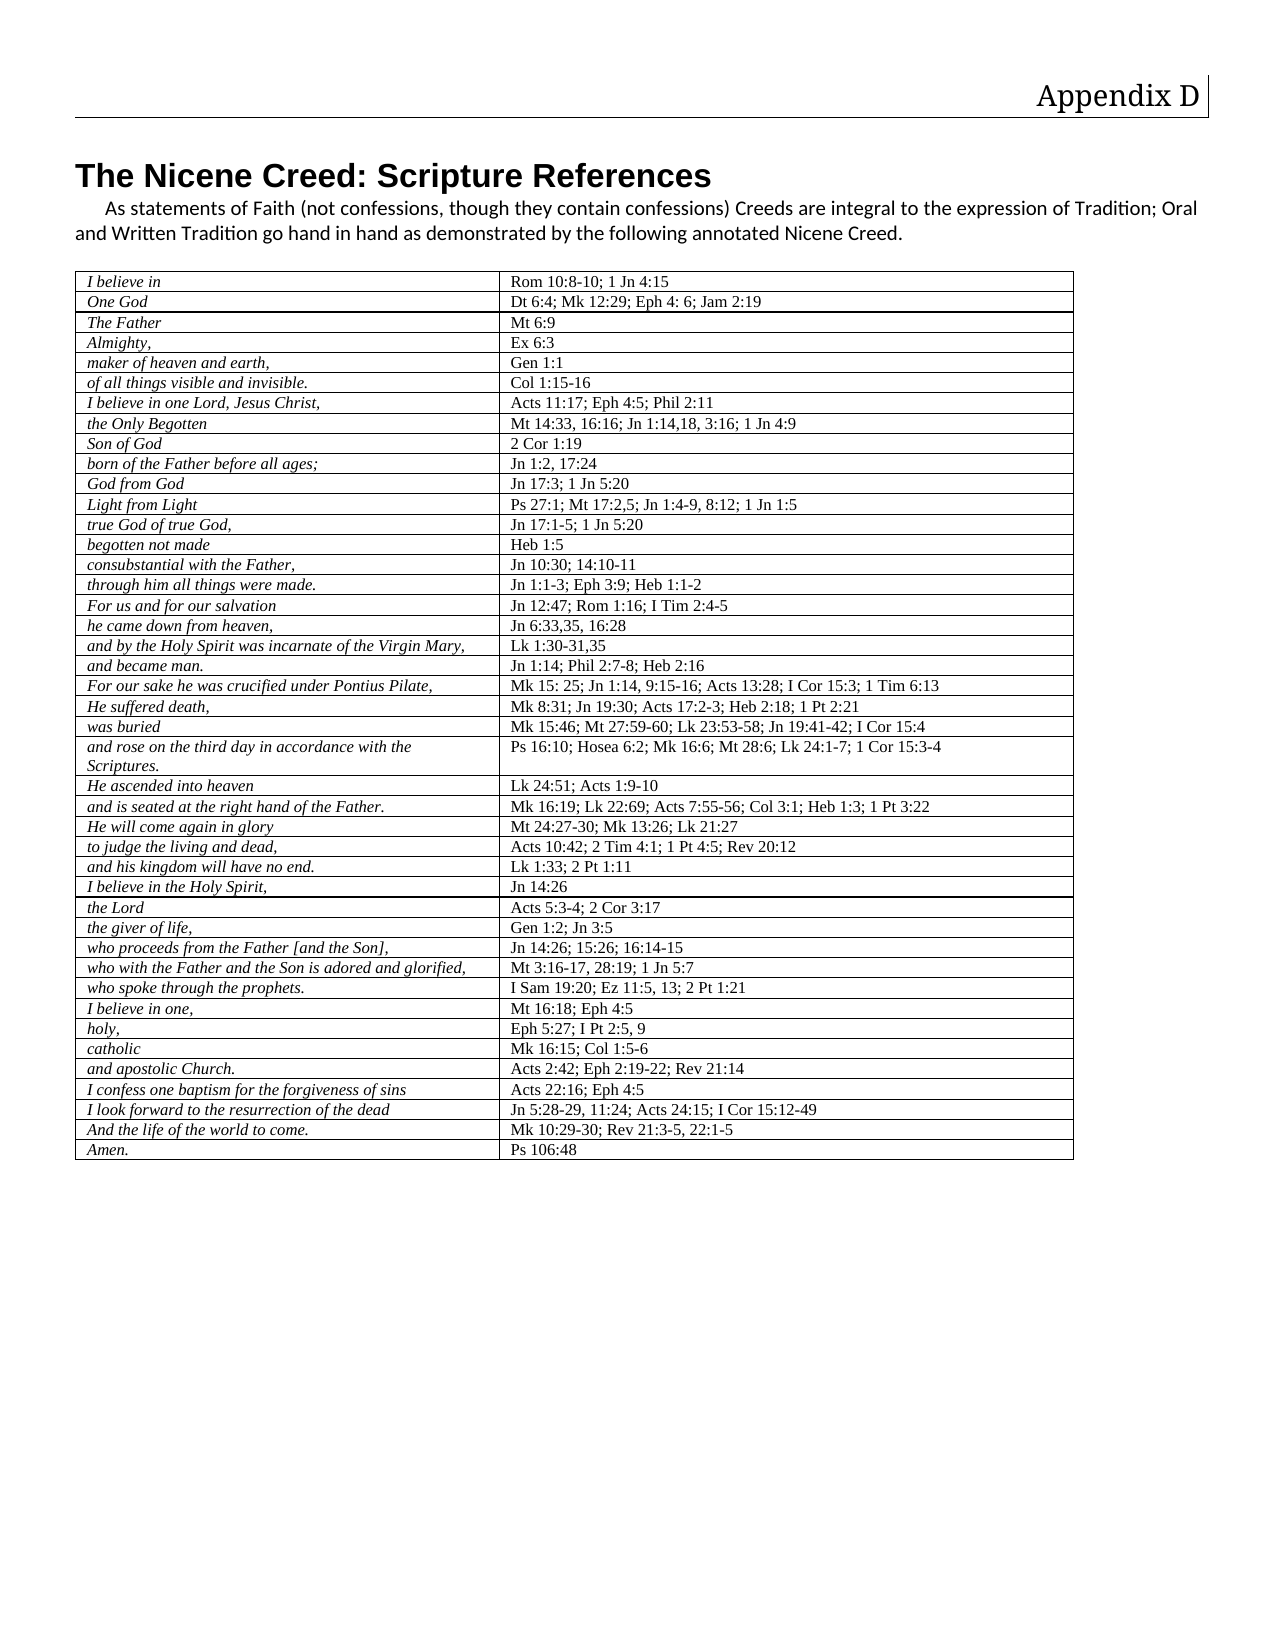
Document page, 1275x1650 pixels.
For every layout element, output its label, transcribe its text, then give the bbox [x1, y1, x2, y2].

table_cell of all things visible and invisible. [76, 373, 499, 392]
table_cell Col 1:15-16 [500, 373, 1073, 392]
table_cell I believe in one Lord, Jesus Christ, [76, 393, 499, 412]
table_cell Jn 17:1-5; 1 Jn 5:20 [500, 515, 1073, 534]
table_cell Jn 14:26; 15:26; 16:14-15 [500, 938, 1073, 957]
table_cell Eph 5:27; I Pt 2:5, 9 [500, 1019, 1073, 1038]
table_cell For our sake he was crucified under Pontius Pilate, [76, 676, 499, 695]
text As statements of Faith (not confessions, though they contain confessions) Creeds are integral to the expression of Tradition; Oral and Written Tradition go hand in hand as demonstrated by the following annotated Nicene Creed. [75, 195, 1200, 246]
table_cell Gen 1:2; Jn 3:5 [500, 918, 1073, 937]
table_cell Jn 12:47; Rom 1:16; I Tim 2:4-5 [500, 595, 1073, 614]
table_cell and by the Holy Spirit was incarnate of the Virgin Mary, [76, 636, 499, 655]
table_cell born of the Father before all ages; [76, 454, 499, 473]
table_cell who proceeds from the Father [and the Son], [76, 938, 499, 957]
table_cell through him all things were made. [76, 575, 499, 594]
table_cell who with the Father and the Son is adored and glorified, [76, 958, 499, 977]
table_cell was buried [76, 717, 499, 736]
table_cell Mt 16:18; Eph 4:5 [500, 999, 1073, 1018]
table_cell Mt 14:33, 16:16; Jn 1:14,18, 3:16; 1 Jn 4:9 [500, 414, 1073, 433]
table_cell and his kingdom will have no end. [76, 857, 499, 876]
table_cell Lk 1:33; 2 Pt 1:11 [500, 857, 1073, 876]
table_cell the Lord [76, 898, 499, 917]
table_cell He ascended into heaven [76, 776, 499, 795]
table_cell and apostolic Church. [76, 1059, 499, 1078]
table_cell and is seated at the right hand of the Father. [76, 796, 499, 816]
table_cell who spoke through the prophets. [76, 978, 499, 997]
table_cell One God [76, 292, 499, 311]
table_cell Jn 5:28-29, 11:24; Acts 24:15; I Cor 15:12-49 [500, 1100, 1073, 1119]
table_cell Son of God [76, 434, 499, 453]
table_cell Jn 1:1-3; Eph 3:9; Heb 1:1-2 [500, 575, 1073, 594]
table_cell I Sam 19:20; Ez 11:5, 13; 2 Pt 1:21 [500, 978, 1073, 997]
table_cell The Father [76, 313, 499, 332]
table_cell Mt 6:9 [500, 313, 1073, 332]
table_cell For us and for our salvation [76, 595, 499, 614]
table_cell I confess one baptism for the forgiveness of sins [76, 1079, 499, 1098]
table_header I believe in [76, 272, 499, 291]
table_cell the Only Begotten [76, 414, 499, 433]
table_cell Jn 1:2, 17:24 [500, 454, 1073, 473]
table_cell Mk 15:46; Mt 27:59-60; Lk 23:53-58; Jn 19:41-42; I Cor 15:4 [500, 717, 1073, 736]
table_cell Mk 16:19; Lk 22:69; Acts 7:55-56; Col 3:1; Heb 1:3; 1 Pt 3:22 [500, 796, 1073, 816]
table_cell Gen 1:1 [500, 353, 1073, 372]
table_cell Acts 5:3-4; 2 Cor 3:17 [500, 898, 1073, 917]
table_cell Lk 24:51; Acts 1:9-10 [500, 776, 1073, 795]
table_cell Lk 1:30-31,35 [500, 636, 1073, 655]
table_cell he came down from heaven, [76, 616, 499, 635]
table_cell catholic [76, 1039, 499, 1058]
table_cell Mk 15: 25; Jn 1:14, 9:15-16; Acts 13:28; I Cor 15:3; 1 Tim 6:13 [500, 676, 1073, 695]
table_cell Jn 6:33,35, 16:28 [500, 616, 1073, 635]
table_cell Mt 24:27-30; Mk 13:26; Lk 21:27 [500, 817, 1073, 836]
table_cell Dt 6:4; Mk 12:29; Eph 4: 6; Jam 2:19 [500, 292, 1073, 311]
table_cell I believe in one, [76, 999, 499, 1018]
table_cell Amen. [76, 1140, 499, 1159]
table_header Rom 10:8-10; 1 Jn 4:15 [500, 272, 1073, 291]
table_cell holy, [76, 1019, 499, 1038]
table_cell Ps 106:48 [500, 1140, 1073, 1159]
table_cell Mk 8:31; Jn 19:30; Acts 17:2-3; Heb 2:18; 1 Pt 2:21 [500, 696, 1073, 716]
table_cell Acts 2:42; Eph 2:19-22; Rev 21:14 [500, 1059, 1073, 1078]
table_cell Ex 6:3 [500, 333, 1073, 352]
table_cell Almighty, [76, 333, 499, 352]
table_cell Jn 17:3; 1 Jn 5:20 [500, 474, 1073, 493]
text Appendix D [75, 75, 1208, 117]
table_cell the giver of life, [76, 918, 499, 937]
table_cell And the life of the world to come. [76, 1120, 499, 1139]
table_cell begotten not made [76, 535, 499, 554]
table_cell Acts 22:16; Eph 4:5 [500, 1079, 1073, 1098]
table_cell Ps 16:10; Hosea 6:2; Mk 16:6; Mt 28:6; Lk 24:1-7; 1 Cor 15:3-4 [500, 737, 1073, 775]
table_cell Mk 10:29-30; Rev 21:3-5, 22:1-5 [500, 1120, 1073, 1139]
table_cell I look forward to the resurrection of the dead [76, 1100, 499, 1119]
table_cell maker of heaven and earth, [76, 353, 499, 372]
table_cell God from God [76, 474, 499, 493]
table_cell He will come again in glory [76, 817, 499, 836]
table_cell and became man. [76, 656, 499, 675]
table_cell consubstantial with the Father, [76, 555, 499, 574]
table_cell Acts 11:17; Eph 4:5; Phil 2:11 [500, 393, 1073, 412]
table_cell 2 Cor 1:19 [500, 434, 1073, 453]
table_cell Jn 1:14; Phil 2:7-8; Heb 2:16 [500, 656, 1073, 675]
table_cell Jn 14:26 [500, 877, 1073, 896]
table_cell I believe in the Holy Spirit, [76, 877, 499, 896]
table_cell Acts 10:42; 2 Tim 4:1; 1 Pt 4:5; Rev 20:12 [500, 837, 1073, 856]
table_cell and rose on the third day in accordance with the Scriptures. [76, 737, 499, 775]
table_cell Heb 1:5 [500, 535, 1073, 554]
table_cell to judge the living and dead, [76, 837, 499, 856]
text The Nicene Creed: Scripture References [75, 156, 1200, 195]
table_cell Light from Light [76, 494, 499, 513]
table_cell true God of true God, [76, 515, 499, 534]
table_cell Mk 16:15; Col 1:5-6 [500, 1039, 1073, 1058]
table_cell He suffered death, [76, 696, 499, 716]
table_cell Jn 10:30; 14:10-11 [500, 555, 1073, 574]
table_cell Mt 3:16-17, 28:19; 1 Jn 5:7 [500, 958, 1073, 977]
table_cell Ps 27:1; Mt 17:2,5; Jn 1:4-9, 8:12; 1 Jn 1:5 [500, 494, 1073, 513]
